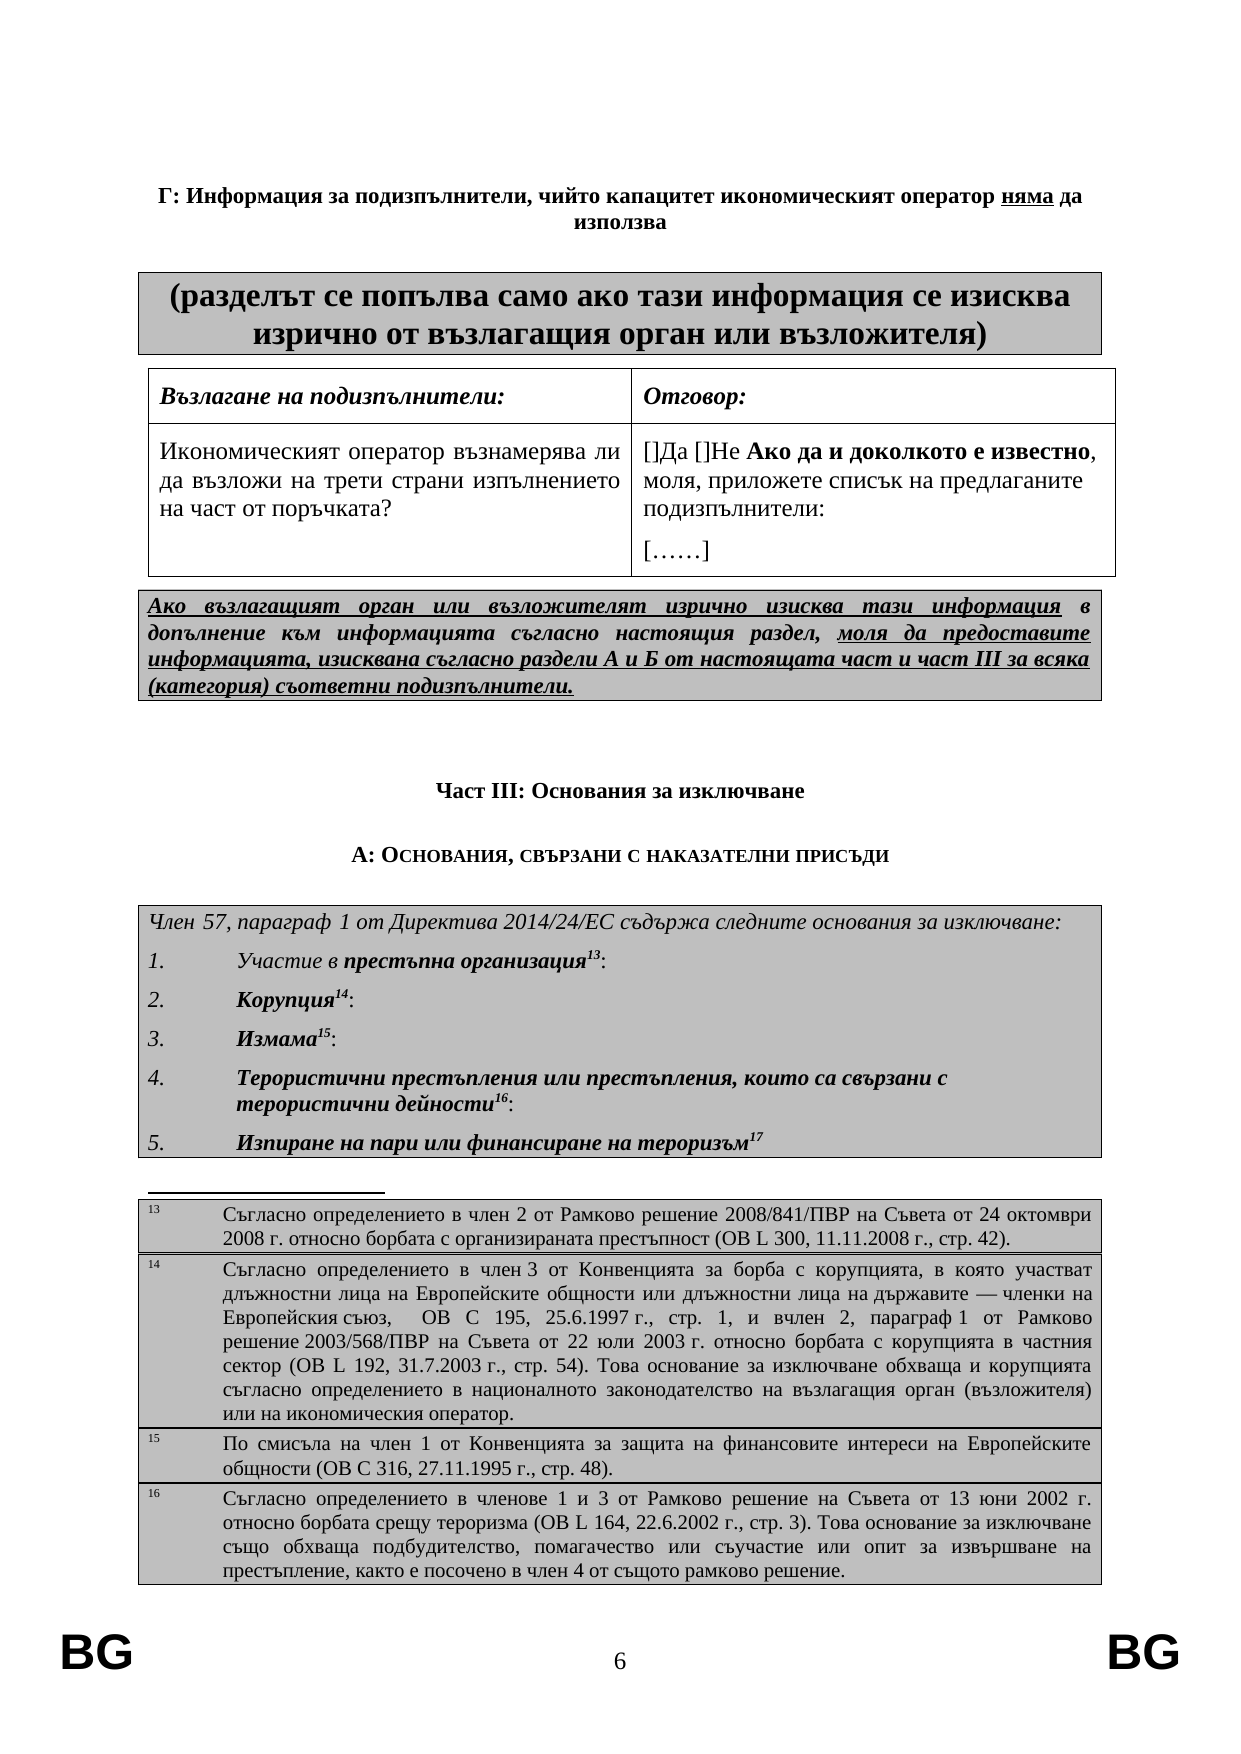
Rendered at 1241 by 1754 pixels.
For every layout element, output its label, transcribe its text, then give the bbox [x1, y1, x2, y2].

text Изпиране на пари или финансиране на тероризъм [139, 1126, 1101, 1157]
list Участие в престъпна организация: [139, 944, 1101, 973]
text Терористични престъпления или престъпления, които са свързани с терористични дейности: [139, 1061, 1101, 1116]
title Г: Информация за подизпълнители, чийто капацитет икономическият оператор няма да използва [148, 182, 1093, 235]
title Ако възлагащият орган или възложителят изрично изисква тази информация в допълнение към информацията съгласно настоящия раздел, моля да предоставите информацията, изисквана съгласно раздели А и Б от настоящата част и част ІІІ за всяка (категория) съответни подизпълнители. [139, 591, 1101, 700]
title А: Основания, свързани с наказателни присъди [148, 841, 1093, 868]
table_header Възлагане на подизпълнители: [149, 369, 631, 422]
table_cell []Да []Не Ако да и доколкото е известно, моля, приложете списък на предлаганите подизпълнители: [……] [632, 424, 1115, 576]
text Корупция: [139, 983, 1101, 1012]
text Измама: [139, 1022, 1101, 1051]
table_header Отговор: [632, 369, 1115, 422]
title (разделът се попълва само ако тази информация се изисква изрично от възлагащия орган или възложителя) [139, 273, 1101, 354]
table_cell Икономическият оператор възнамерява ли да възложи на трети страни изпълнението на част от поръчката? [149, 424, 631, 576]
text Член 57, параграф 1 от Директива 2014/24/ЕС съдържа следните основания за изключване: [139, 906, 1101, 935]
title Част III: Основания за изключване [148, 777, 1093, 804]
